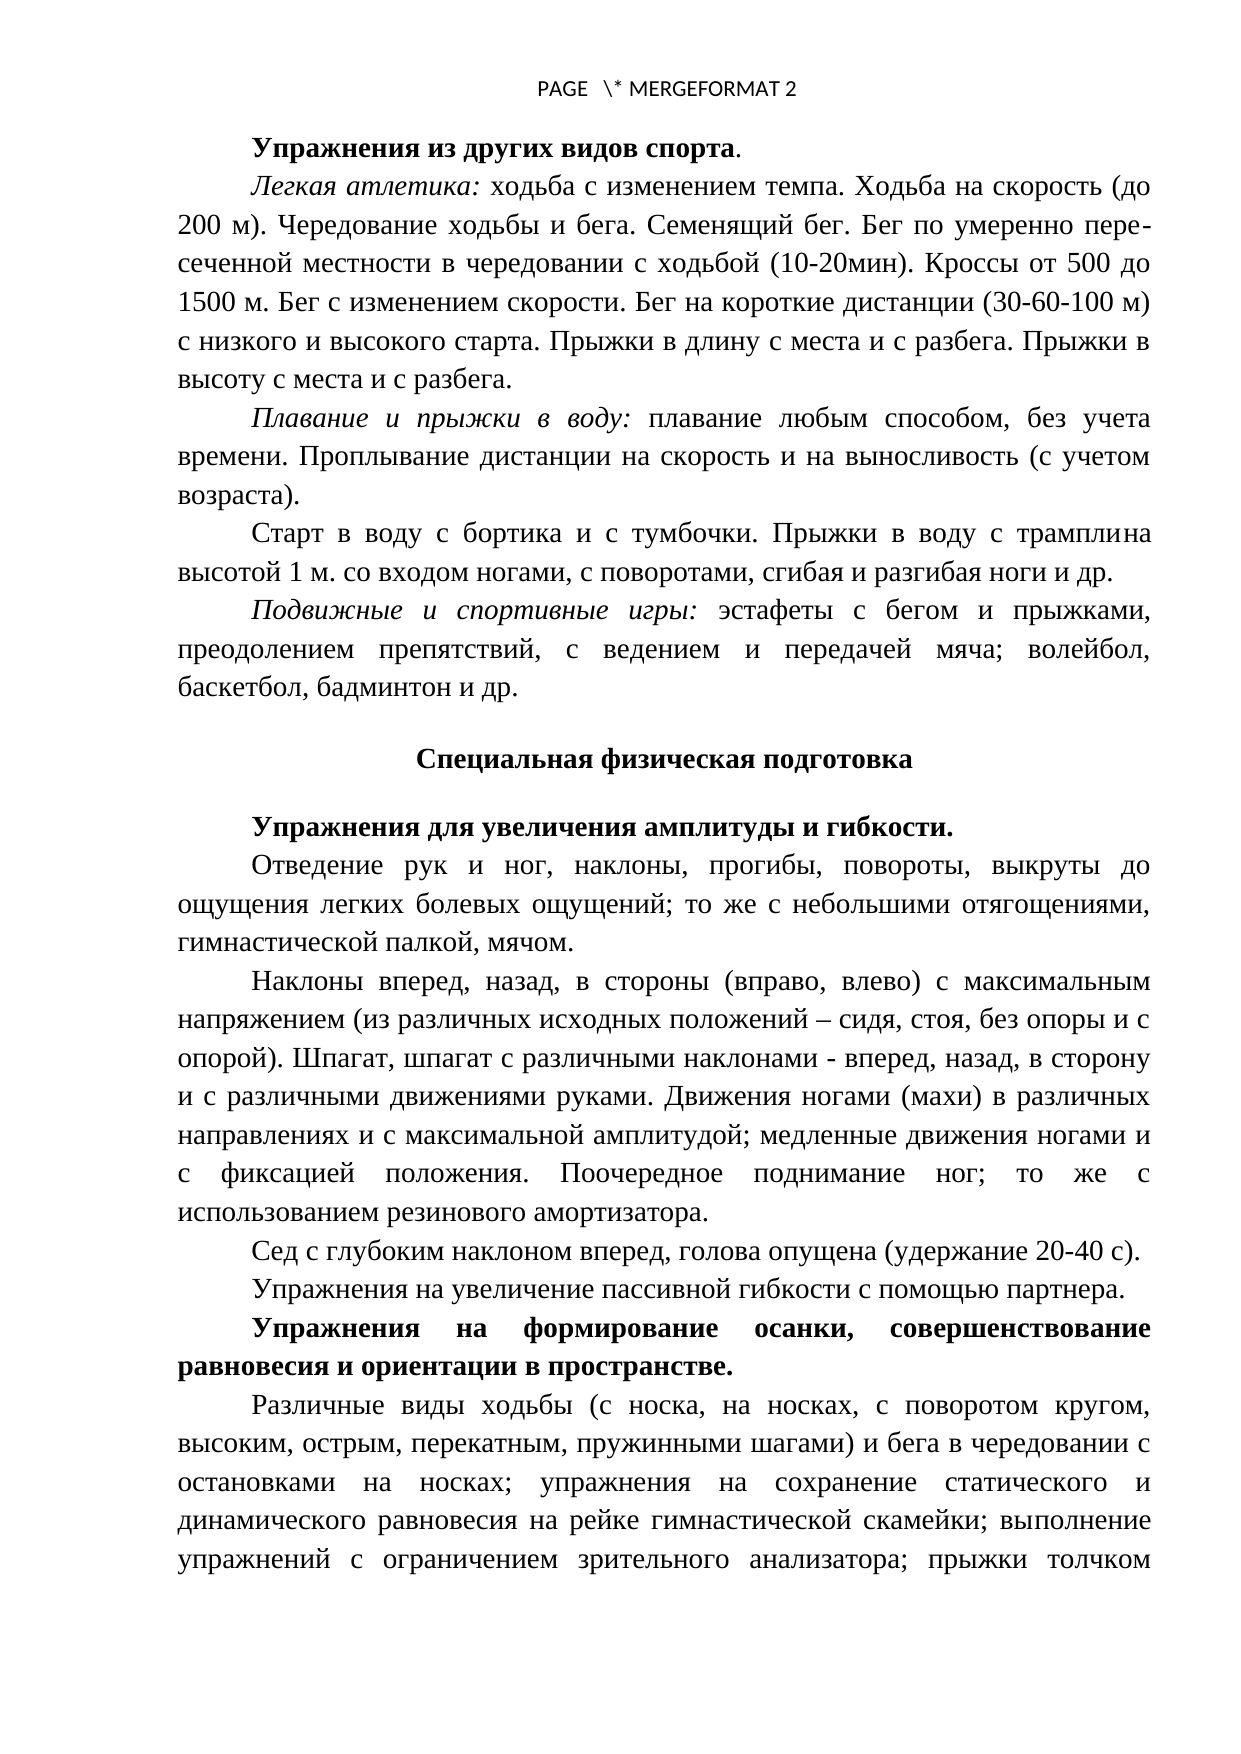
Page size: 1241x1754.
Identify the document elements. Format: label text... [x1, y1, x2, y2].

text Отведение рук и ног, наклоны, прогибы, повороты, выкруты до ощущения легких болевых ощущений; то же с небольшими отягощениями, гимнастической палкой, мячом. [177, 847, 1152, 958]
text Легкая атлетика: ходьба с изменением темпа. Ходьба на скорость (до ). Чередование ходьбы и бега. Семенящий бег. Бег по умеренно пересеченной местности в чередовании с ходьбой (10-20мин). Кроссы от 500 до . Бег с изменением скорости. Бег на короткие дистанции (30-60-) с низкого и высокого старта. Прыжки в длину с места и с разбега. Прыжки в высоту с места и с разбега. [177, 168, 1152, 395]
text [177, 1387, 1152, 1574]
text Упражнения из других видов спорта. [177, 130, 1152, 163]
text Специальная физическая подготовка [177, 742, 1152, 775]
text Плавание и прыжки в воду: плавание любым способом, без учета времени. Проплывание дистанции на скорость и на выносливость (с учетом возраста). [177, 400, 1152, 510]
text Наклоны вперед, назад, в стороны (вправо, влево) с максимальным напряжением (из различных исходных положений – сидя, стоя, без опоры и с опорой). Шпагат, шпагат с различными наклонами - вперед, назад, в сторону и с различными движениями руками. Движения ногами (махи) в различных направлениях и с максимальной амплитудой; медленные движения ногами и с фиксацией положения. Поочередное поднимание ног; то же с использованием резинового амортизатора. [177, 963, 1152, 1228]
text Подвижные и спортивные игры: эстафеты с бегом и прыжками, преодолением препятствий, с ведением и передачей мяча; волейбол, баскетбол, бадминтон и др. [177, 592, 1152, 703]
text Старт в воду с бортика и с тумбочки. Прыжки в воду с трамплина высотой 1 м. со входом ногами, с поворотами, сгибая и разгибая ноги и др. [177, 515, 1152, 587]
text Упражнения на увеличение пассивной гибкости с помощью партнера. [177, 1271, 1152, 1305]
text Сед с глубоким наклоном вперед, голова опущена (удержание 20-40 с). [177, 1233, 1152, 1266]
text Упражнения для увеличения амплитуды и гибкости. [177, 809, 1152, 842]
text Упражнения на формирование осанки, совершенствование равновесия и ориентации в пространстве. [177, 1310, 1152, 1382]
